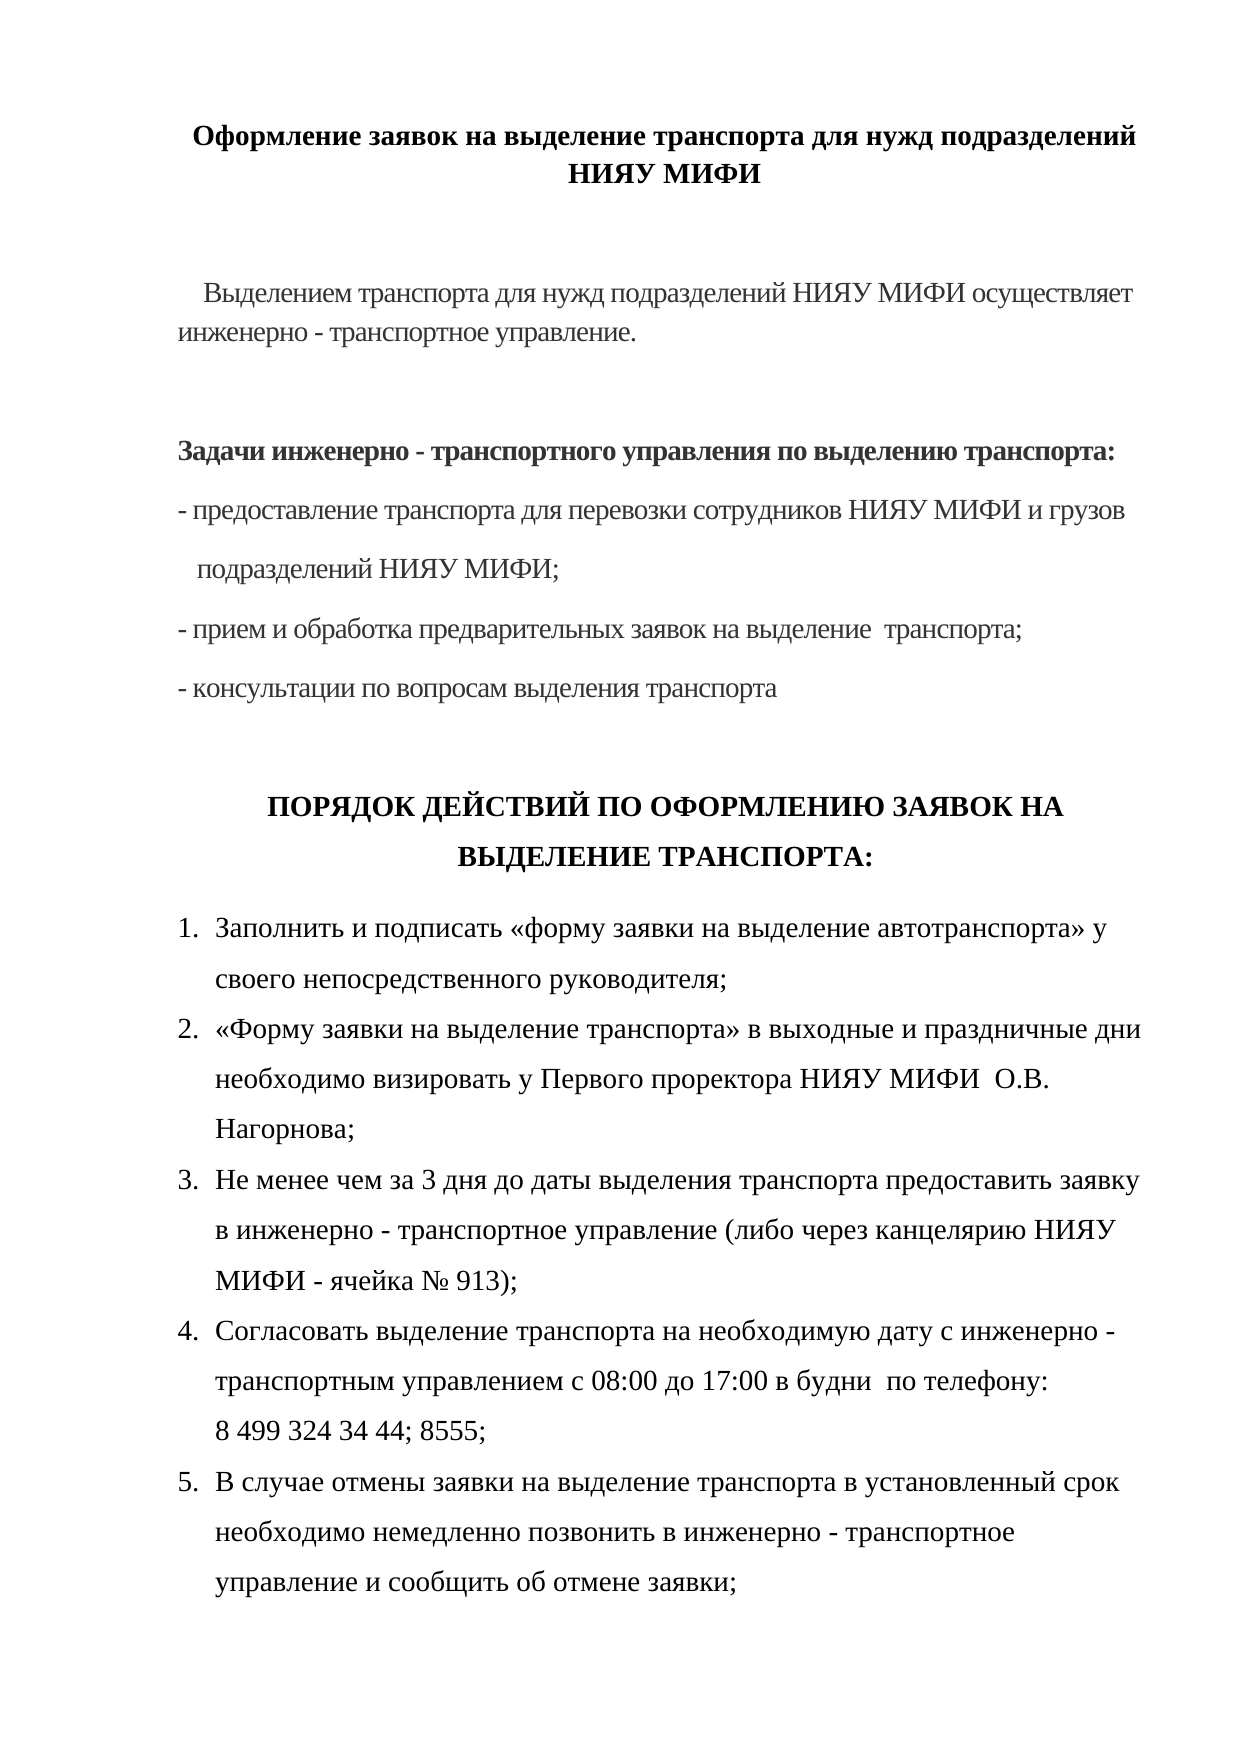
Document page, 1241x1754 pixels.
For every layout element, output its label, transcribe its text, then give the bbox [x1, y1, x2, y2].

text подразделений НИЯУ МИФИ; [177, 551, 1152, 585]
text - предоставление транспорта для перевозки сотрудников НИЯУ МИФИ и грузов [177, 492, 1152, 526]
list Не менее чем за 3 дня до даты выделения транспорта предоставить заявку в инженерно - транспортное управление (либо через канцелярию НИЯУ МИФИ - ячейка № 913); [177, 1162, 1154, 1296]
list Согласовать выделение транспорта на необходимую дату с инженерно - транспортным управлением с 08:00 до 17:00 в будни по телефону: 8 499 324 34 44; 8555; [177, 1313, 1154, 1447]
list В случае отмены заявки на выделение транспорта в установленный срок необходимо немедленно позвонить в инженерно - транспортное управление и сообщить об отмене заявки; [177, 1464, 1154, 1598]
list Заполнить и подписать «форму заявки на выделение автотранспорта» у своего непосредственного руководителя; [177, 910, 1154, 994]
text Задачи инженерно - транспортного управления по выделению транспорта: [177, 433, 1152, 466]
text - прием и обработка предварительных заявок на выделение транспорта; [177, 611, 1152, 644]
text Выделением транспорта для нужд подразделений НИЯУ МИФИ осуществляет инженерно - транспортное управление. [177, 275, 1152, 347]
text - консультации по вопросам выделения транспорта [177, 670, 1152, 704]
text Оформление заявок на выделение транспорта для нужд подразделений НИЯУ МИФИ [177, 118, 1152, 190]
list «Форму заявки на выделение транспорта» в выходные и праздничные дни необходимо визировать у Первого проректора НИЯУ МИФИ О.В. Нагорнова; [177, 1011, 1154, 1145]
text ПОРЯДОК ДЕЙСТВИЙ ПО ОФОРМЛЕНИЮ ЗАЯВОК НА ВЫДЕЛЕНИЕ ТРАНСПОРТА: [177, 789, 1154, 873]
